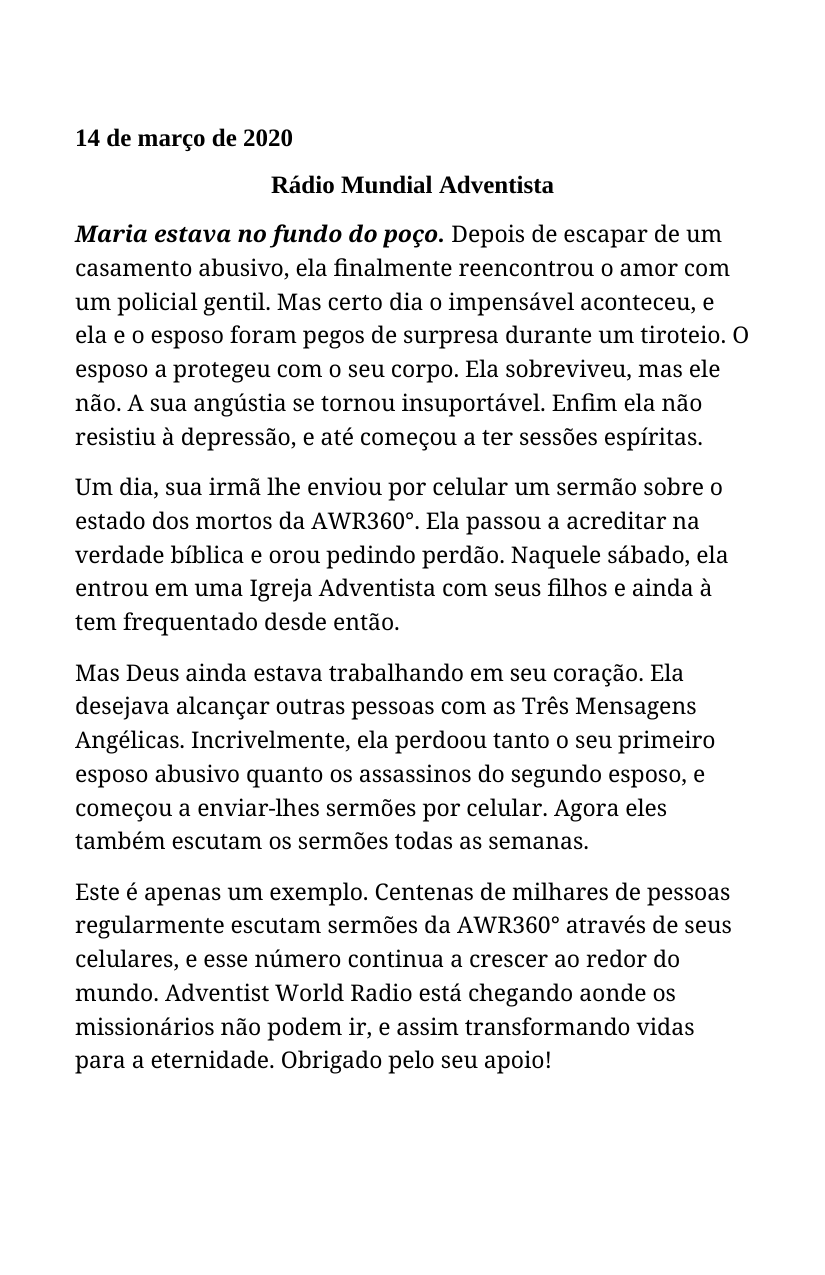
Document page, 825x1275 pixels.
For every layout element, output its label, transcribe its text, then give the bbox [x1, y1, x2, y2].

text Maria estava no fundo do poço. Depois de escapar de um casamento abusivo, ela finalmente reencontrou o amor com um policial gentil. Mas certo dia o impensável aconteceu, e ela e o esposo foram pegos de surpresa durante um tiroteio. O esposo a protegeu com o seu corpo. Ela sobreviveu, mas ele não. A sua angústia se tornou insuportável. Enfim ela não resistiu à depressão, e até começou a ter sessões espíritas. [75, 218, 750, 452]
text Mas Deus ainda estava trabalhando em seu coração. Ela desejava alcançar outras pessoas com as Três Mensagens Angélicas. Incrivelmente, ela perdoou tanto o seu primeiro esposo abusivo quanto os assassinos do segundo esposo, e começou a enviar-lhes sermões por celular. Agora eles também escutam os sermões todas as semanas. [75, 656, 750, 856]
text Este é apenas um exemplo. Centenas de milhares de pessoas regularmente escutam sermões da AWR360° através de seus celulares, e esse número continua a crescer ao redor do mundo. Adventist World Radio está chegando aonde os missionários não podem ir, e assim transformando vidas para a eternidade. Obrigado pelo seu apoio! [75, 876, 750, 1076]
text Rádio Mundial Adventista [75, 170, 750, 199]
text 14 de março de 2020 [75, 123, 750, 151]
text Um dia, sua irmã lhe enviou por celular um sermão sobre o estado dos mortos da AWR360°. Ela passou a acreditar na verdade bíblica e orou pedindo perdão. Naquele sábado, ela entrou em uma Igreja Adventista com seus filhos e ainda à tem frequentado desde então. [75, 471, 750, 637]
